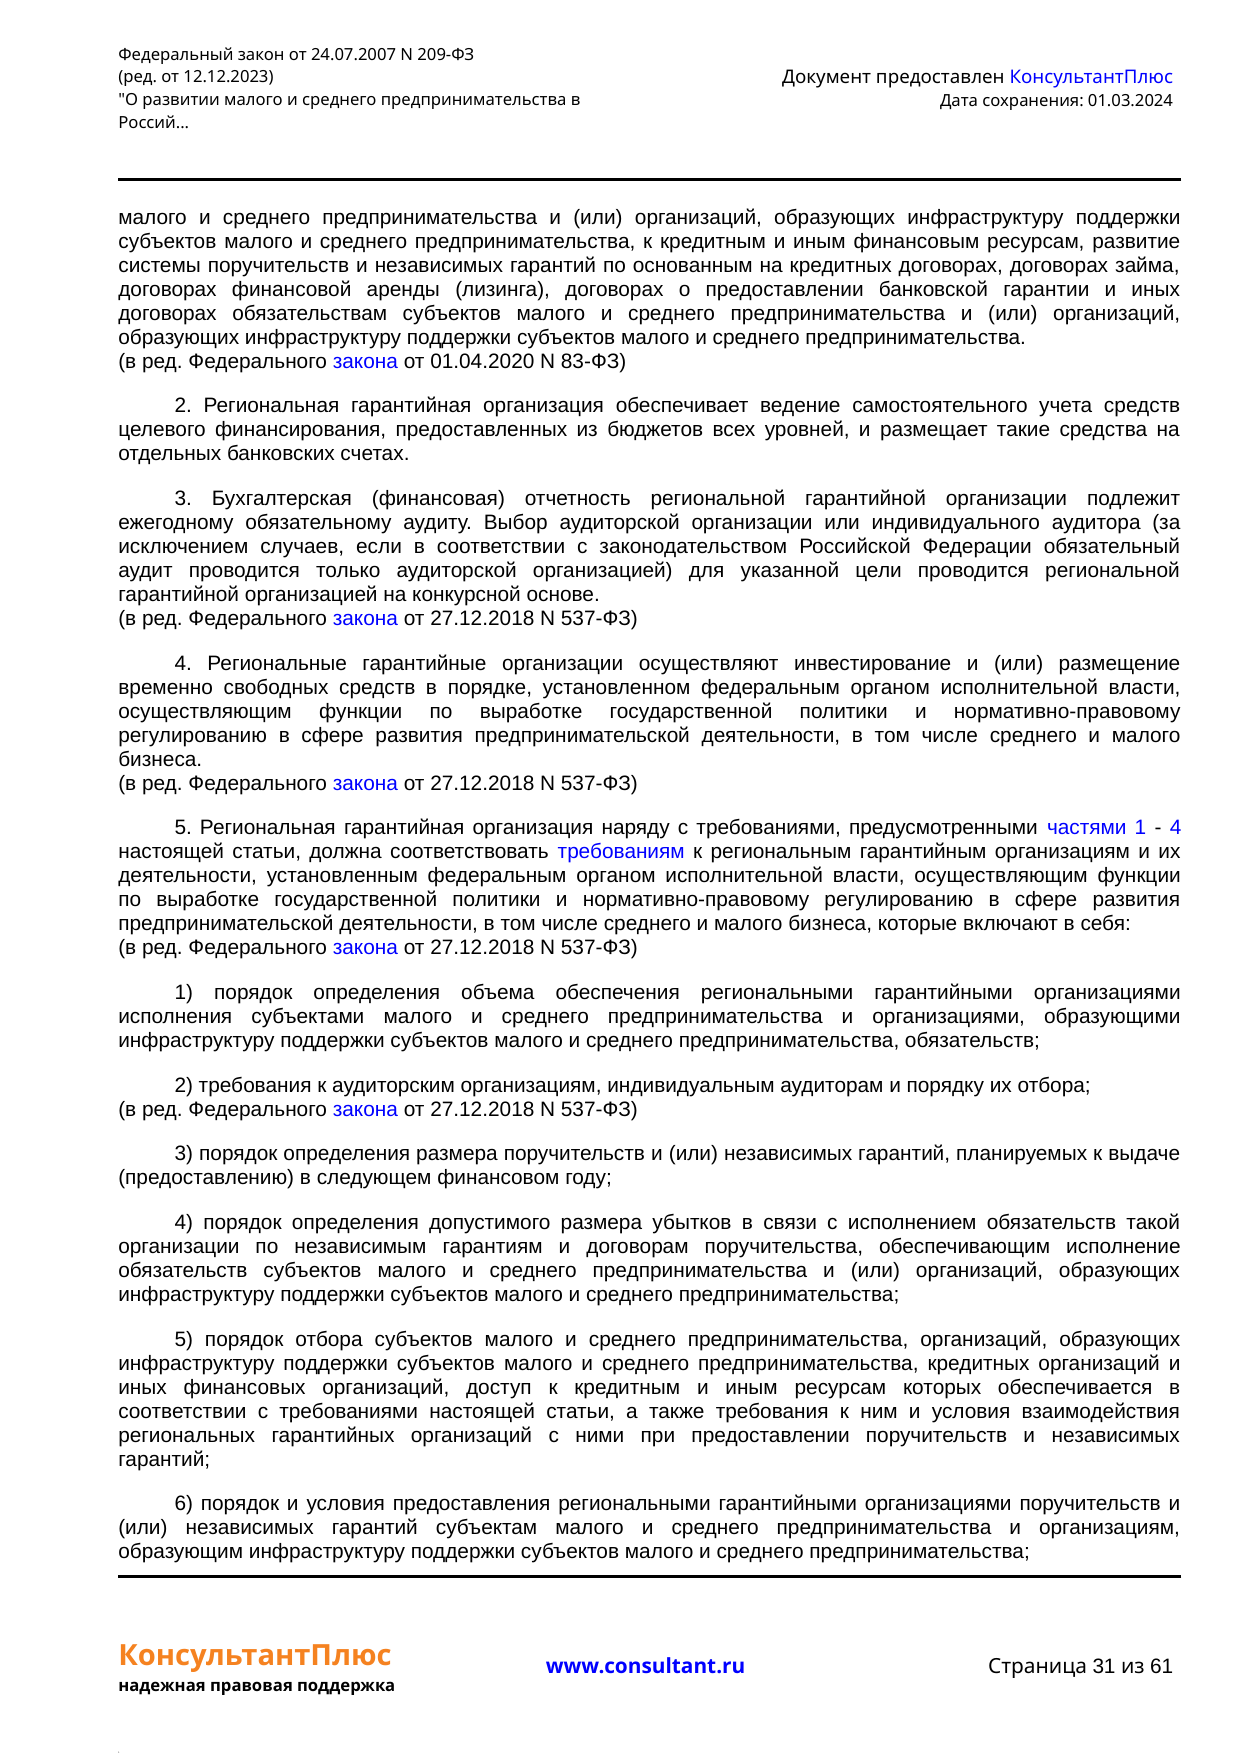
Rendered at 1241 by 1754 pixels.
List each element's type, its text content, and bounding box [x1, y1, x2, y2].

text 2. Региональная гарантийная организация обеспечивает ведение самостоятельного учета средств целевого финансирования, предоставленных из бюджетов всех уровней, и размещает такие средства на отдельных банковских счетах. [118, 393, 1181, 465]
text 3. Бухгалтерская (финансовая) отчетность региональной гарантийной организации подлежит ежегодному обязательному аудиту. Выбор аудиторской организации или индивидуального аудитора (за исключением случаев, если в соответствии с законодательством Российской Федерации обязательный аудит проводится только аудиторской организацией) для указанной цели проводится региональной гарантийной организацией на конкурсной основе. [118, 486, 1181, 606]
text (в ред. Федерального закона от 27.12.2018 N 537-ФЗ) [118, 606, 1181, 630]
text 6) порядок и условия предоставления региональными гарантийными организациями поручительств и (или) независимых гарантий субъектам малого и среднего предпринимательства и организациям, образующим инфраструктуру поддержки субъектов малого и среднего предпринимательства; [118, 1491, 1181, 1563]
text (в ред. Федерального закона от 01.04.2020 N 83-ФЗ) [118, 348, 1181, 372]
text (в ред. Федерального закона от 27.12.2018 N 537-ФЗ) [118, 935, 1181, 959]
text 1) порядок определения объема обеспечения региональными гарантийными организациями исполнения субъектами малого и среднего предпринимательства и организациями, образующими инфраструктуру поддержки субъектов малого и среднего предпринимательства, обязательств; [118, 980, 1181, 1052]
text (в ред. Федерального закона от 27.12.2018 N 537-ФЗ) [118, 1096, 1181, 1120]
text 5) порядок отбора субъектов малого и среднего предпринимательства, организаций, образующих инфраструктуру поддержки субъектов малого и среднего предпринимательства, кредитных организаций и иных финансовых организаций, доступ к кредитным и иным ресурсам которых обеспечивается в соответствии с требованиями настоящей статьи, а также требования к ним и условия взаимодействия региональных гарантийных организаций с ними при предоставлении поручительств и независимых гарантий; [118, 1327, 1181, 1470]
text 4. Региональные гарантийные организации осуществляют инвестирование и (или) размещение временно свободных средств в порядке, установленном федеральным органом исполнительной власти, осуществляющим функции по выработке государственной политики и нормативно-правовому регулированию в сфере развития предпринимательской деятельности, в том числе среднего и малого бизнеса. [118, 651, 1181, 770]
text (в ред. Федерального закона от 27.12.2018 N 537-ФЗ) [118, 770, 1181, 794]
text 4) порядок определения допустимого размера убытков в связи с исполнением обязательств такой организации по независимым гарантиям и договорам поручительства, обеспечивающим исполнение обязательств субъектов малого и среднего предпринимательства и (или) организаций, образующих инфраструктуру поддержки субъектов малого и среднего предпринимательства; [118, 1210, 1181, 1306]
text 5. Региональная гарантийная организация наряду с требованиями, предусмотренными частями 1 - 4 настоящей статьи, должна соответствовать требованиям к региональным гарантийным организациям и их деятельности, установленным федеральным органом исполнительной власти, осуществляющим функции по выработке государственной политики и нормативно-правовому регулированию в сфере развития предпринимательской деятельности, в том числе среднего и малого бизнеса, которые включают в себя: [118, 815, 1181, 935]
text 2) требования к аудиторским организациям, индивидуальным аудиторам и порядку их отбора; [118, 1072, 1181, 1096]
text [118, 205, 1181, 348]
text 3) порядок определения размера поручительств и (или) независимых гарантий, планируемых к выдаче (предоставлению) в следующем финансовом году; [118, 1141, 1181, 1189]
